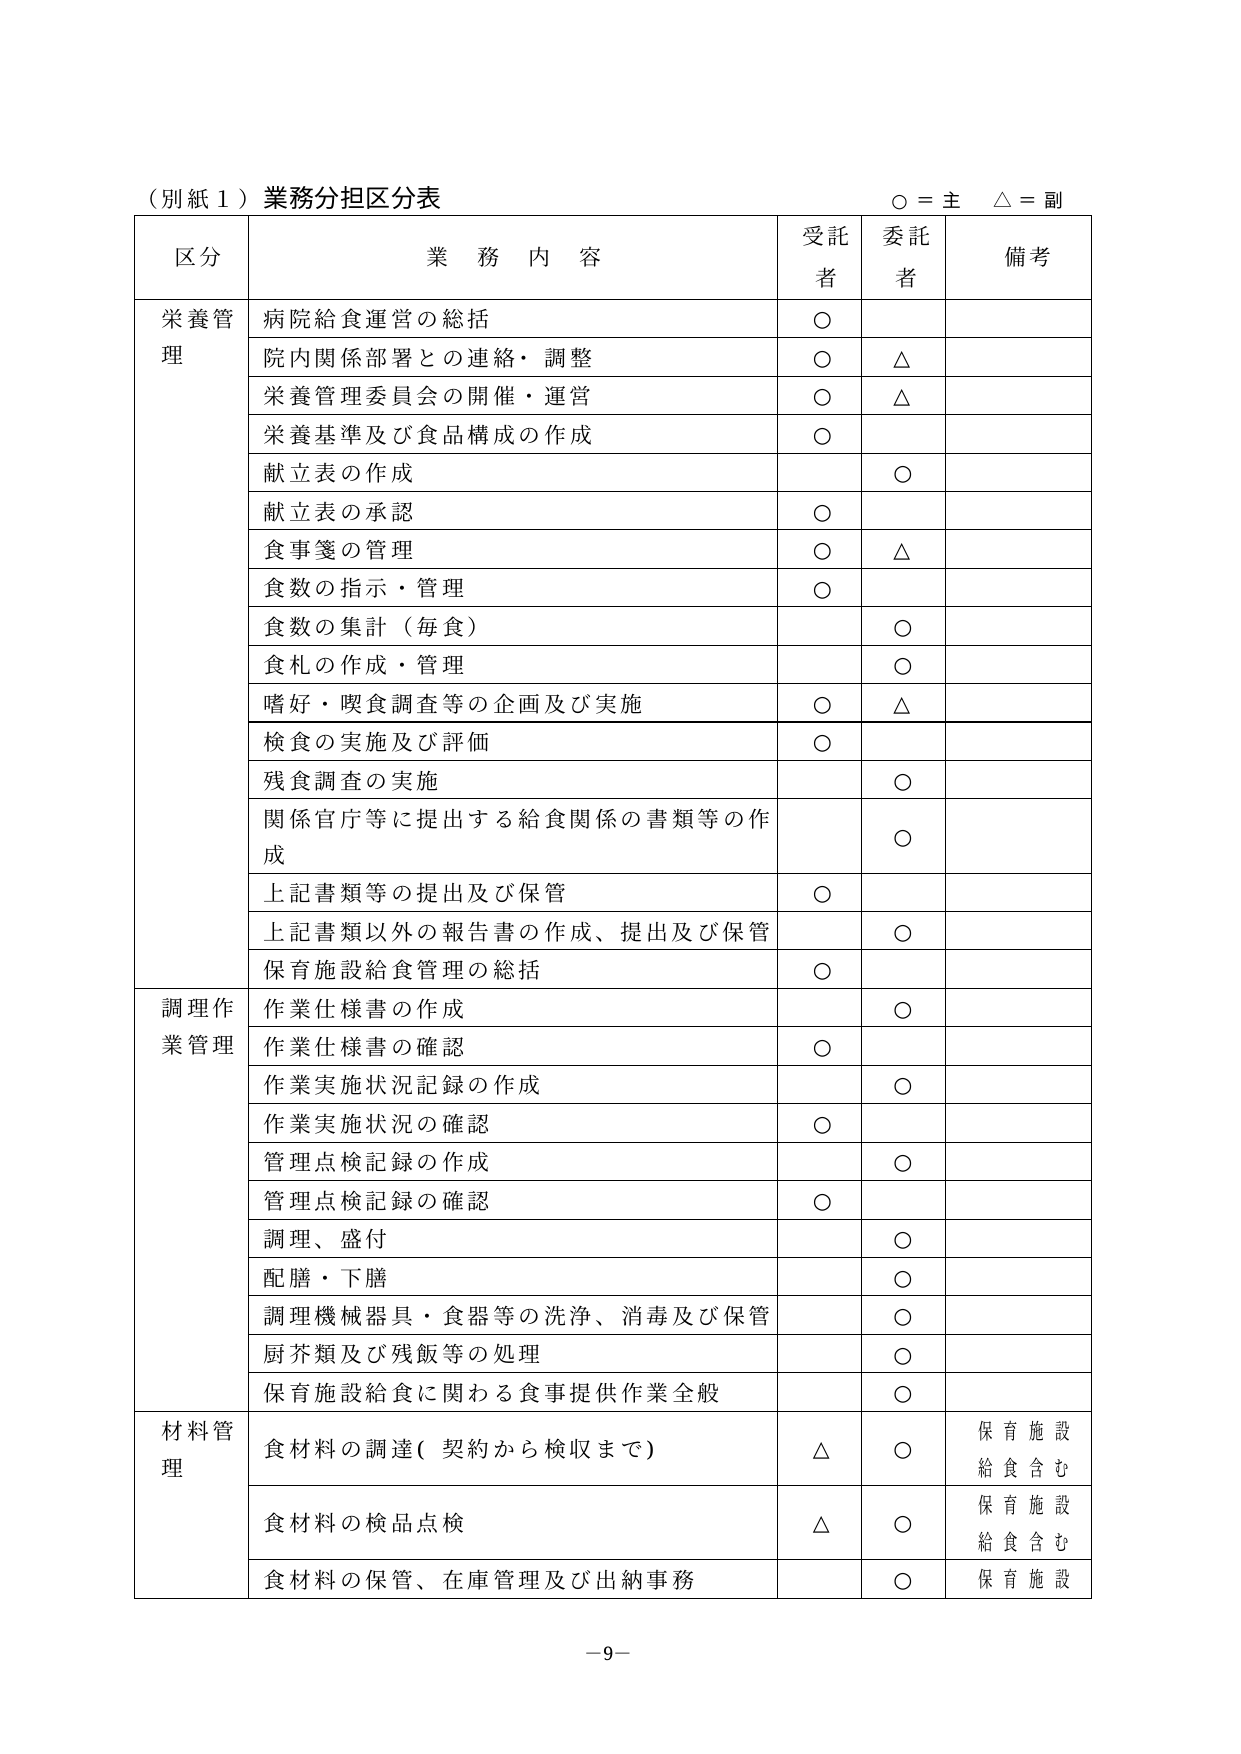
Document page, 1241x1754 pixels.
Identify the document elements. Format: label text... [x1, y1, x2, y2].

table_cell [946, 454, 1091, 491]
table_cell ○ [862, 1373, 945, 1411]
table_cell [946, 989, 1091, 1026]
table_cell 管理点検記録の作成 [249, 1143, 777, 1180]
table_cell 食材料の検品点検 [249, 1486, 777, 1559]
table_cell [946, 607, 1091, 644]
table_cell 食札の作成・管理 [249, 646, 777, 683]
table_cell 調理機械器具・食器等の洗浄、消毒及び保管 [249, 1296, 777, 1334]
table_cell [778, 1373, 861, 1411]
table_cell 食数の指示・管理 [249, 569, 777, 606]
table_cell 配膳・下膳 [249, 1258, 777, 1295]
table_cell ○ [778, 950, 861, 988]
table_cell ○ [862, 1143, 945, 1180]
table_cell ○ [862, 607, 945, 644]
table_cell [778, 1220, 861, 1257]
table_cell 食事箋の管理 [249, 530, 777, 568]
table_header 業 務 内 容 [249, 216, 777, 299]
table_cell 作業仕様書の作成 [249, 989, 777, 1026]
table_cell 作業実施状況記録の作成 [249, 1066, 777, 1103]
table_cell 院内関係部署との連絡･調整 [249, 338, 777, 376]
table_cell 上記書類等の提出及び保管 [249, 874, 777, 911]
table_cell [946, 1373, 1091, 1411]
table_cell [778, 912, 861, 949]
table_cell [778, 646, 861, 683]
table_cell 保育施設給食含む [946, 1486, 1091, 1559]
table_cell 作業実施状況の確認 [249, 1104, 777, 1142]
table_cell 献立表の作成 [249, 454, 777, 491]
table_cell 検食の実施及び評価 [249, 723, 777, 760]
table_cell ○ [862, 1412, 945, 1485]
table_cell ○ [862, 454, 945, 491]
table_header 委託者 [862, 216, 945, 299]
table_cell 病院給食運営の総括 [249, 300, 777, 337]
table_cell 保育施設給食管理の総括 [249, 950, 777, 988]
table_cell [778, 1296, 861, 1334]
table_cell [946, 1027, 1091, 1065]
table_cell 保育施設給食含む [946, 1560, 1091, 1597]
table_cell 作業仕様書の確認 [249, 1027, 777, 1065]
table_cell ○ [778, 723, 861, 760]
table_cell [862, 569, 945, 606]
table_cell [946, 338, 1091, 376]
table_cell 保育施設給食含む [946, 1412, 1091, 1485]
table_cell [946, 1066, 1091, 1103]
table_cell [778, 1143, 861, 1180]
table_cell [862, 723, 945, 760]
table_cell ○ [778, 569, 861, 606]
table_cell [778, 1560, 861, 1597]
table_cell [778, 454, 861, 491]
table_cell [946, 874, 1091, 911]
table_cell ○ [862, 912, 945, 949]
table_cell [862, 1104, 945, 1142]
table_cell 上記書類以外の報告書の作成、提出及び保管 [249, 912, 777, 949]
table_cell ○ [778, 874, 861, 911]
table_cell ○ [862, 1335, 945, 1372]
table_cell ○ [862, 1258, 945, 1295]
table_cell ○ [778, 300, 861, 337]
table_cell [946, 799, 1091, 872]
table_cell [946, 1181, 1091, 1218]
table_cell 調理作業管理 [135, 989, 248, 1411]
table_cell [862, 1181, 945, 1218]
table_cell [778, 1258, 861, 1295]
table_cell 食材料の調達(契約から検収まで) [249, 1412, 777, 1485]
table_cell [946, 646, 1091, 683]
table_cell [946, 761, 1091, 798]
table_cell ○ [778, 684, 861, 721]
table_cell △ [778, 1412, 861, 1485]
table_cell ○ [778, 338, 861, 376]
table_cell 栄養基準及び食品構成の作成 [249, 415, 777, 452]
table_cell [862, 415, 945, 452]
table_cell [778, 799, 861, 872]
table_cell [946, 1258, 1091, 1295]
table_cell [946, 530, 1091, 568]
table_cell △ [862, 684, 945, 721]
table_cell ○ [862, 989, 945, 1026]
table_cell ○ [778, 530, 861, 568]
table_cell [946, 1104, 1091, 1142]
table_cell [946, 492, 1091, 529]
table_cell [778, 989, 861, 1026]
table_cell 嗜好・喫食調査等の企画及び実施 [249, 684, 777, 721]
table_cell [862, 1027, 945, 1065]
table_cell [946, 1143, 1091, 1180]
table_cell 食数の集計（毎食） [249, 607, 777, 644]
table_cell 調理、盛付 [249, 1220, 777, 1257]
table_cell ○ [778, 1027, 861, 1065]
table_cell [946, 684, 1091, 721]
table_cell ○ [862, 646, 945, 683]
table_cell △ [862, 530, 945, 568]
table_cell [862, 950, 945, 988]
table_cell ○ [778, 492, 861, 529]
table_cell ○ [778, 415, 861, 452]
table_cell [862, 492, 945, 529]
table_cell 管理点検記録の確認 [249, 1181, 777, 1218]
table_cell ○ [862, 1066, 945, 1103]
table_cell [946, 723, 1091, 760]
table_cell ○ [862, 1296, 945, 1334]
table_cell [946, 1335, 1091, 1372]
table_cell △ [862, 338, 945, 376]
table_cell △ [778, 1486, 861, 1559]
table_cell [946, 300, 1091, 337]
table_cell [946, 912, 1091, 949]
table_cell 保育施設給食に関わる食事提供作業全般 [249, 1373, 777, 1411]
text （別紙１）業務分担区分表 ○＝主 △＝副 [136, 179, 1080, 215]
table_cell [862, 874, 945, 911]
table_cell [946, 1296, 1091, 1334]
table_cell ○ [862, 799, 945, 872]
table_cell ○ [862, 1560, 945, 1597]
table_cell ○ [862, 1486, 945, 1559]
table_cell ○ [862, 761, 945, 798]
table_cell △ [862, 377, 945, 414]
table_cell [778, 1335, 861, 1372]
table_cell ○ [778, 1104, 861, 1142]
table_cell [862, 300, 945, 337]
table_header 備考 [946, 216, 1091, 299]
table_cell ○ [778, 377, 861, 414]
table_cell [946, 1220, 1091, 1257]
table_cell [778, 761, 861, 798]
table_cell [946, 569, 1091, 606]
table_cell 食材料の保管、在庫管理及び出納事務 [249, 1560, 777, 1597]
table_cell 関係官庁等に提出する給食関係の書類等の作成 [249, 799, 777, 872]
table_cell ○ [862, 1220, 945, 1257]
table_cell 栄養管理 [135, 300, 248, 988]
table_cell 献立表の承認 [249, 492, 777, 529]
table_cell [946, 377, 1091, 414]
table_cell [778, 1066, 861, 1103]
table_header 受託者 [778, 216, 861, 299]
table_header 区分 [135, 216, 248, 299]
table_cell [778, 607, 861, 644]
table_cell 材料管理 [135, 1412, 248, 1597]
table_cell 厨芥類及び残飯等の処理 [249, 1335, 777, 1372]
table_cell ○ [778, 1181, 861, 1218]
table_cell 栄養管理委員会の開催・運営 [249, 377, 777, 414]
table_cell 残食調査の実施 [249, 761, 777, 798]
table_cell [946, 415, 1091, 452]
table_cell [946, 950, 1091, 988]
